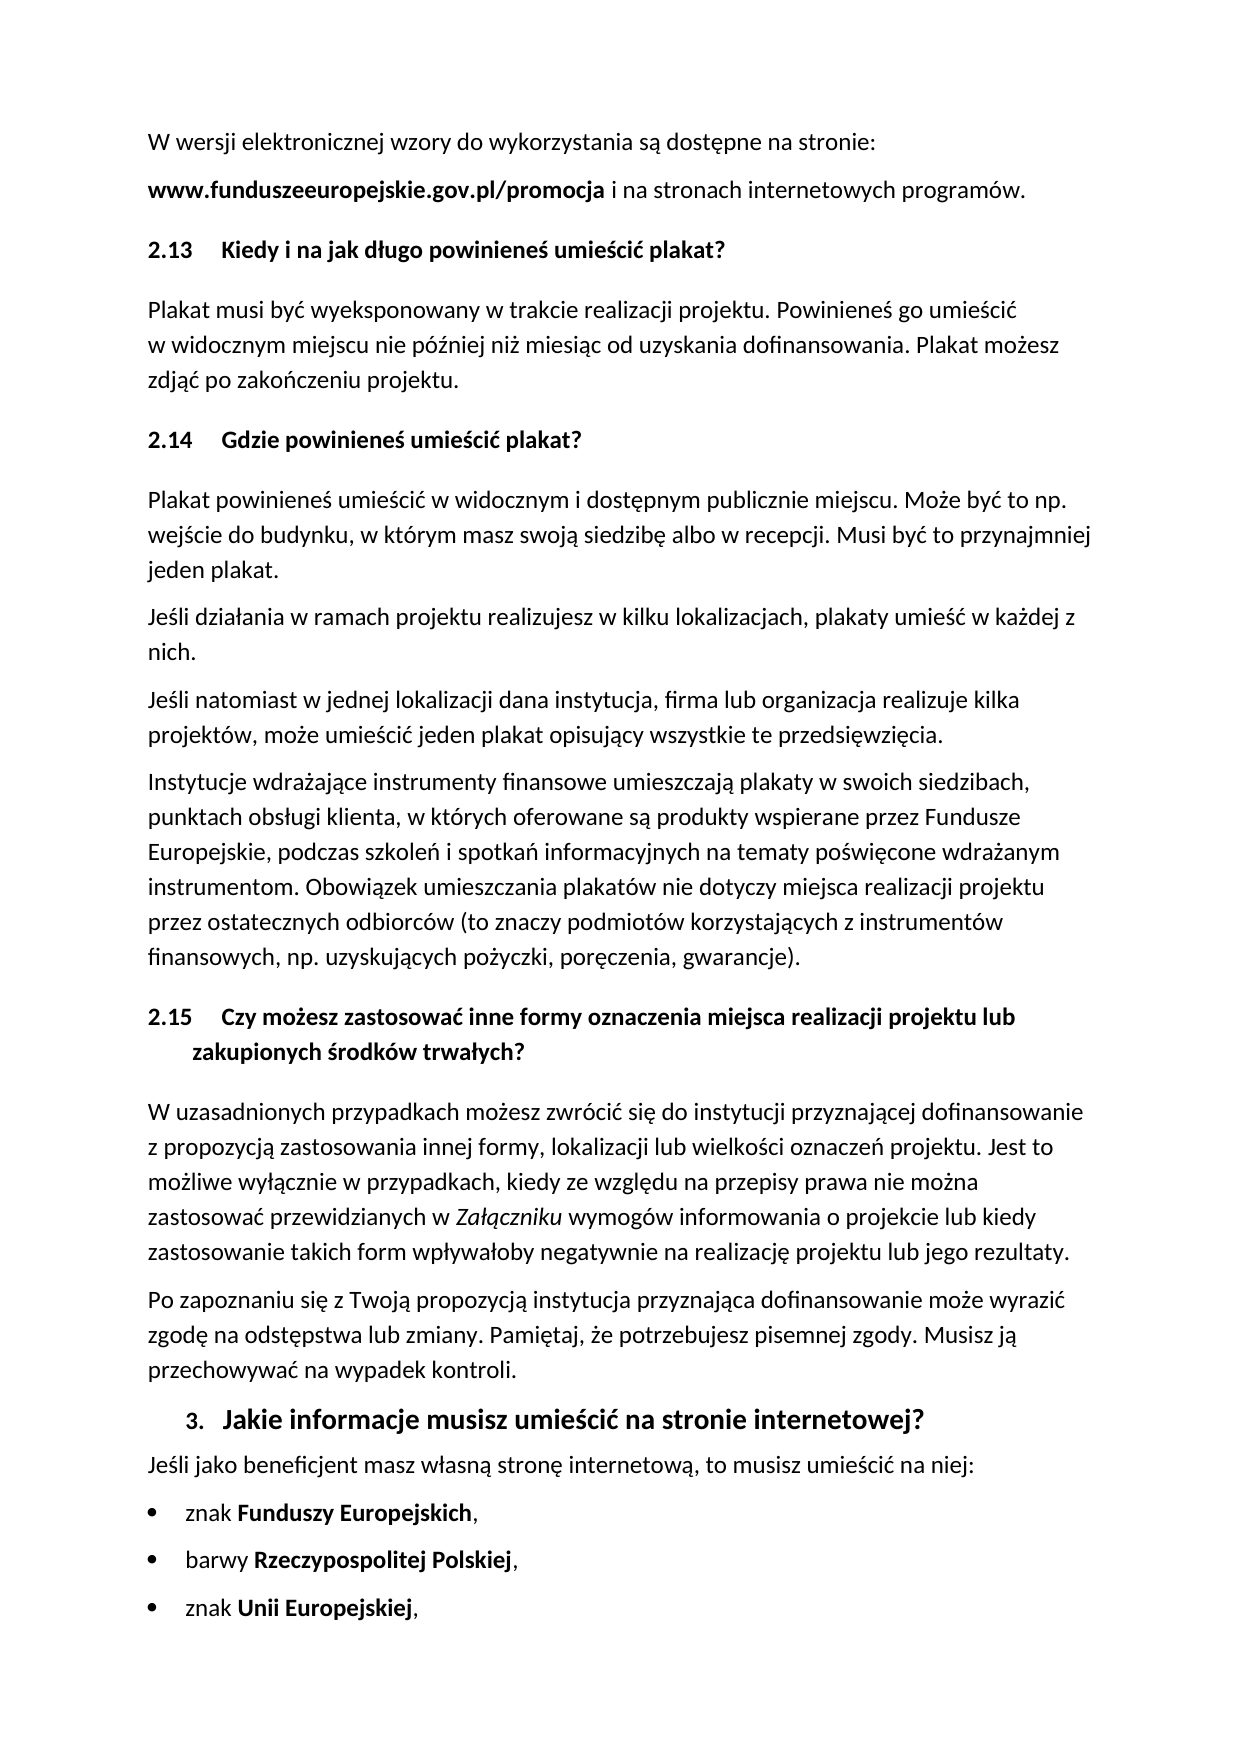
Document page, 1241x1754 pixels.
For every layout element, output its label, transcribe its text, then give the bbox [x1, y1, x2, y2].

text W uzasadnionych przypadkach możesz zwrócić się do instytucji przyznającej dofinansowanie z propozycją zastosowania innej formy, lokalizacji lub wielkości oznaczeń projektu. Jest to możliwe wyłącznie w przypadkach, kiedy ze względu na przepisy prawa nie można zastosować przewidzianych w Załączniku wymogów informowania o projekcie lub kiedy zastosowanie takich form wpływałoby negatywnie na realizację projektu lub jego rezultaty. [148, 1096, 1092, 1267]
text Jeśli jako beneficjent masz własną stronę internetową, to musisz umieścić na niej: [148, 1449, 1092, 1480]
list znak Funduszy Europejskich, [148, 1497, 1092, 1528]
text Jeśli natomiast w jednej lokalizacji dana instytucja, firma lub organizacja realizuje kilka projektów, może umieścić jeden plakat opisujący wszystkie te przedsięwzięcia. [148, 684, 1092, 749]
list Czy możesz zastosować inne formy oznaczenia miejsca realizacji projektu lub zakupionych środków trwałych? [148, 1001, 1092, 1067]
list Gdzie powinieneś umieścić plakat? [148, 424, 1092, 454]
list Jakie informacje musisz umieścić na stronie internetowej? [185, 1401, 1092, 1437]
text Plakat powinieneś umieścić w widocznym i dostępnym publicznie miejscu. Może być to np. wejście do budynku, w którym masz swoją siedzibę albo w recepcji. Musi być to przynajmniej jeden plakat. [148, 484, 1092, 584]
list barwy Rzeczypospolitej Polskiej, [148, 1544, 1092, 1575]
text Instytucje wdrażające instrumenty finansowe umieszczają plakaty w swoich siedzibach, punktach obsługi klienta, w których oferowane są produkty wspierane przez Fundusze Europejskie, podczas szkoleń i spotkań informacyjnych na tematy poświęcone wdrażanym instrumentom. Obowiązek umieszczania plakatów nie dotyczy miejsca realizacji projektu przez ostatecznych odbiorców (to znaczy podmiotów korzystających z instrumentów finansowych, np. uzyskujących pożyczki, poręczenia, gwarancje). [148, 766, 1092, 972]
text W wersji elektronicznej wzory do wykorzystania są dostępne na stronie: [148, 126, 1092, 157]
text www.funduszeeuropejskie.gov.pl/promocja i na stronach internetowych programów. [148, 174, 1092, 204]
text Po zapoznaniu się z Twoją propozycją instytucja przyznająca dofinansowanie może wyrazić zgodę na odstępstwa lub zmiany. Pamiętaj, że potrzebujesz pisemnej zgody. Musisz ją przechowywać na wypadek kontroli. [148, 1284, 1092, 1384]
list Kiedy i na jak długo powinieneś umieścić plakat? [148, 234, 1092, 264]
text Plakat musi być wyeksponowany w trakcie realizacji projektu. Powinieneś go umieścić w widocznym miejscu nie później niż miesiąc od uzyskania dofinansowania. Plakat możesz zdjąć po zakończeniu projektu. [148, 294, 1092, 394]
list znak Unii Europejskiej, [148, 1592, 1092, 1623]
text Jeśli działania w ramach projektu realizujesz w kilku lokalizacjach, plakaty umieść w każdej z nich. [148, 601, 1092, 667]
